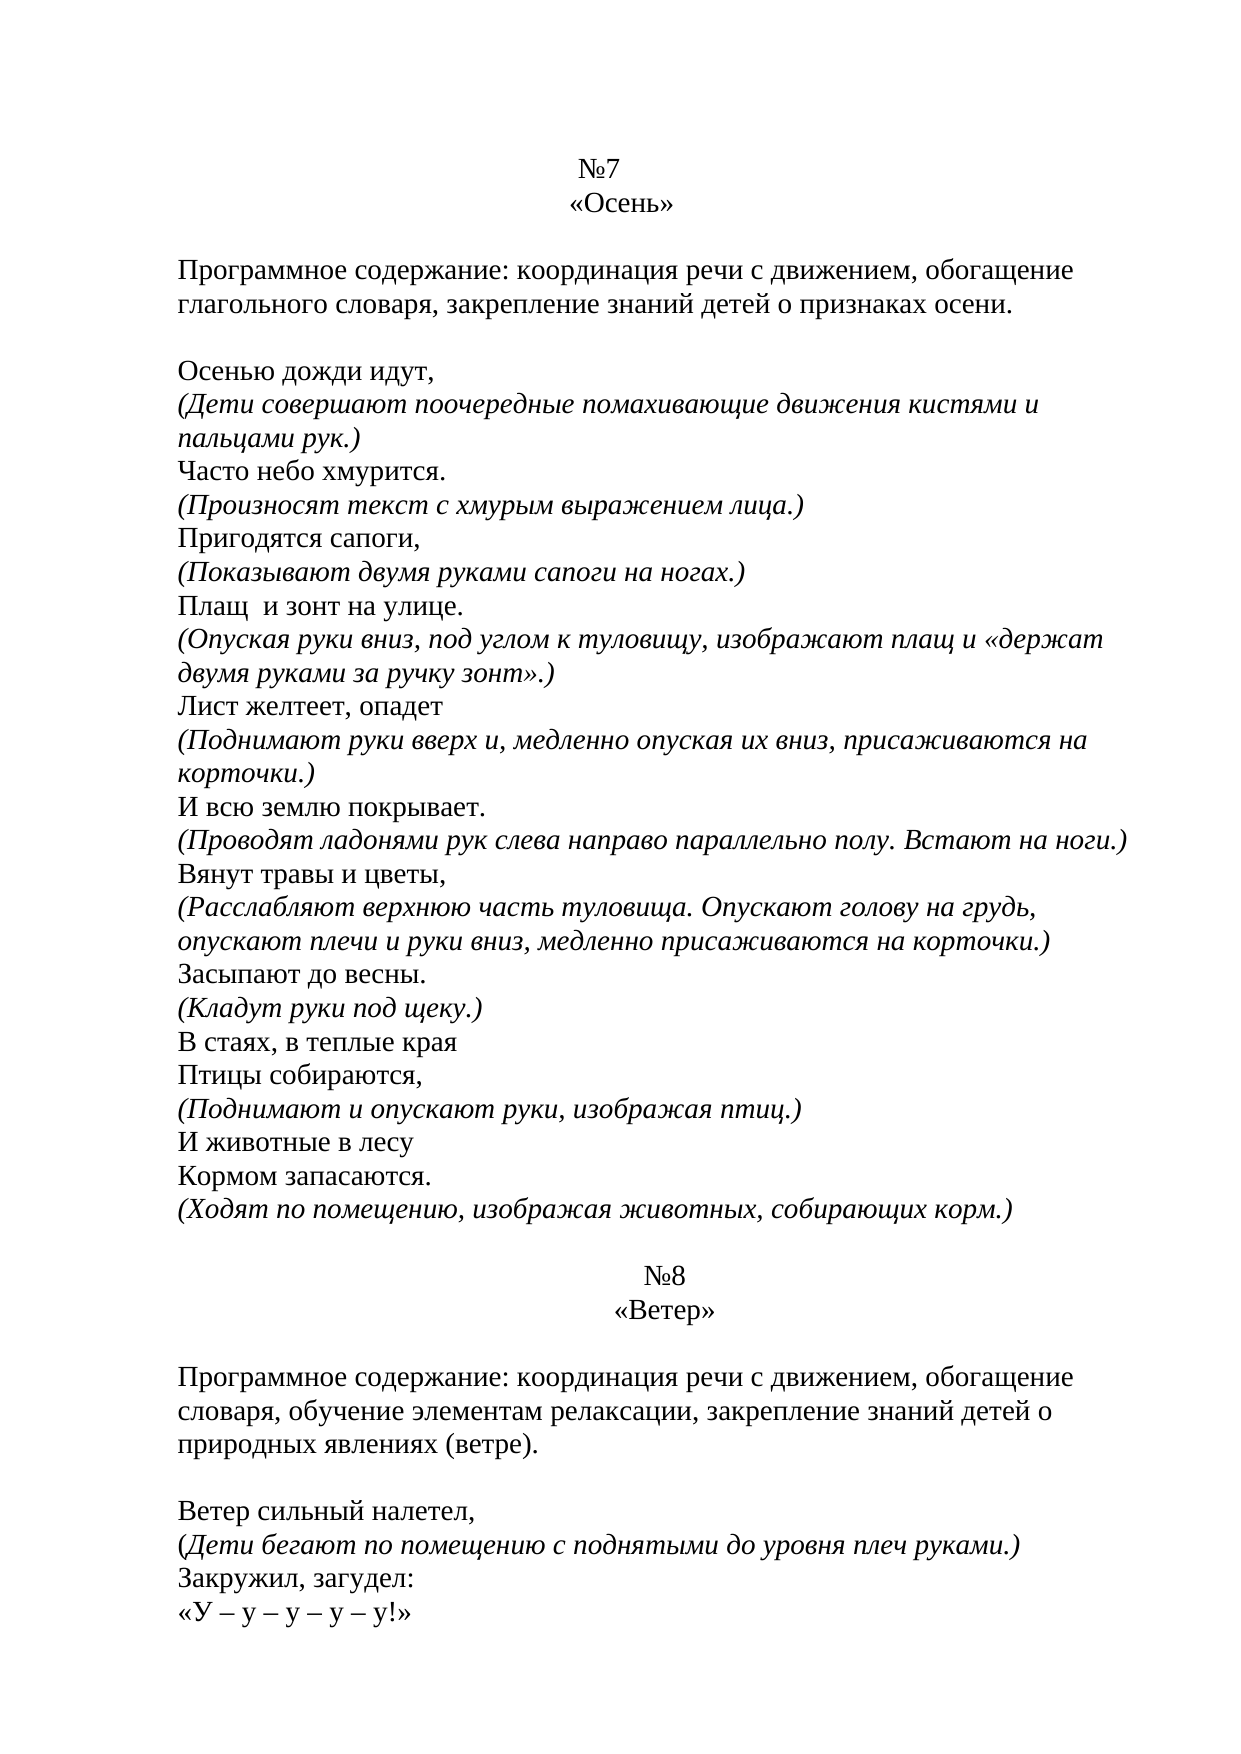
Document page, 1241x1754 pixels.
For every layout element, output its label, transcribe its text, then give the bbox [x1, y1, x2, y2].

text (Опуская руки вниз, под углом к туловищу, изображают плащ и «держат двумя руками за ручку зонт».) [177, 621, 1152, 688]
text Плащ и зонт на улице. [177, 588, 1152, 621]
text Пригодятся сапоги, [177, 521, 1152, 554]
text (Произносят текст с хмурым выражением лица.) [177, 487, 1152, 521]
text (Кладут руки под щеку.) [177, 990, 1152, 1024]
text (Дети совершают поочередные помахивающие движения кистями и пальцами рук.) [177, 386, 1152, 453]
text «У – у – у – у – у!» [177, 1594, 1152, 1627]
text (Дети бегают по помещению с поднятыми до уровня плеч руками.) [177, 1527, 1152, 1560]
text Кормом запасаются. [177, 1158, 1152, 1191]
text (Расслабляют верхнюю часть туловища. Опускают голову на грудь, опускают плечи и руки вниз, медленно присаживаются на корточки.) [177, 889, 1152, 957]
text №8 [177, 1258, 1152, 1292]
text (Ходят по помещению, изображая животных, собирающих корм.) [177, 1191, 1152, 1225]
text Программное содержание: координация речи с движением, обогащение словаря, обучение элементам релаксации, закрепление знаний детей о природных явлениях (ветре). [177, 1359, 1152, 1460]
text (Показывают двумя руками сапоги на ногах.) [177, 554, 1152, 588]
text (Проводят ладонями рук слева направо параллельно полу. Встают на ноги.) [177, 822, 1152, 856]
text №7 [177, 152, 1152, 185]
text Птицы собираются, [177, 1057, 1152, 1091]
text Программное содержание: координация речи с движением, обогащение глагольного словаря, закрепление знаний детей о признаках осени. [177, 252, 1152, 319]
text И животные в лесу [177, 1124, 1152, 1158]
text (Поднимают и опускают руки, изображая птиц.) [177, 1091, 1152, 1124]
text «Ветер» [177, 1292, 1152, 1326]
text В стаях, в теплые края [177, 1024, 1152, 1057]
text «Осень» [177, 185, 1152, 219]
text Лист желтеет, опадет [177, 688, 1152, 722]
text Засыпают до весны. [177, 957, 1152, 990]
text Часто небо хмурится. [177, 453, 1152, 487]
text (Поднимают руки вверх и, медленно опуская их вниз, присаживаются на корточки.) [177, 722, 1152, 789]
text Вянут травы и цветы, [177, 856, 1152, 889]
text И всю землю покрывает. [177, 789, 1152, 822]
text Осенью дожди идут, [177, 353, 1152, 386]
text Ветер сильный налетел, [177, 1493, 1152, 1527]
text Закружил, загудел: [177, 1560, 1152, 1594]
